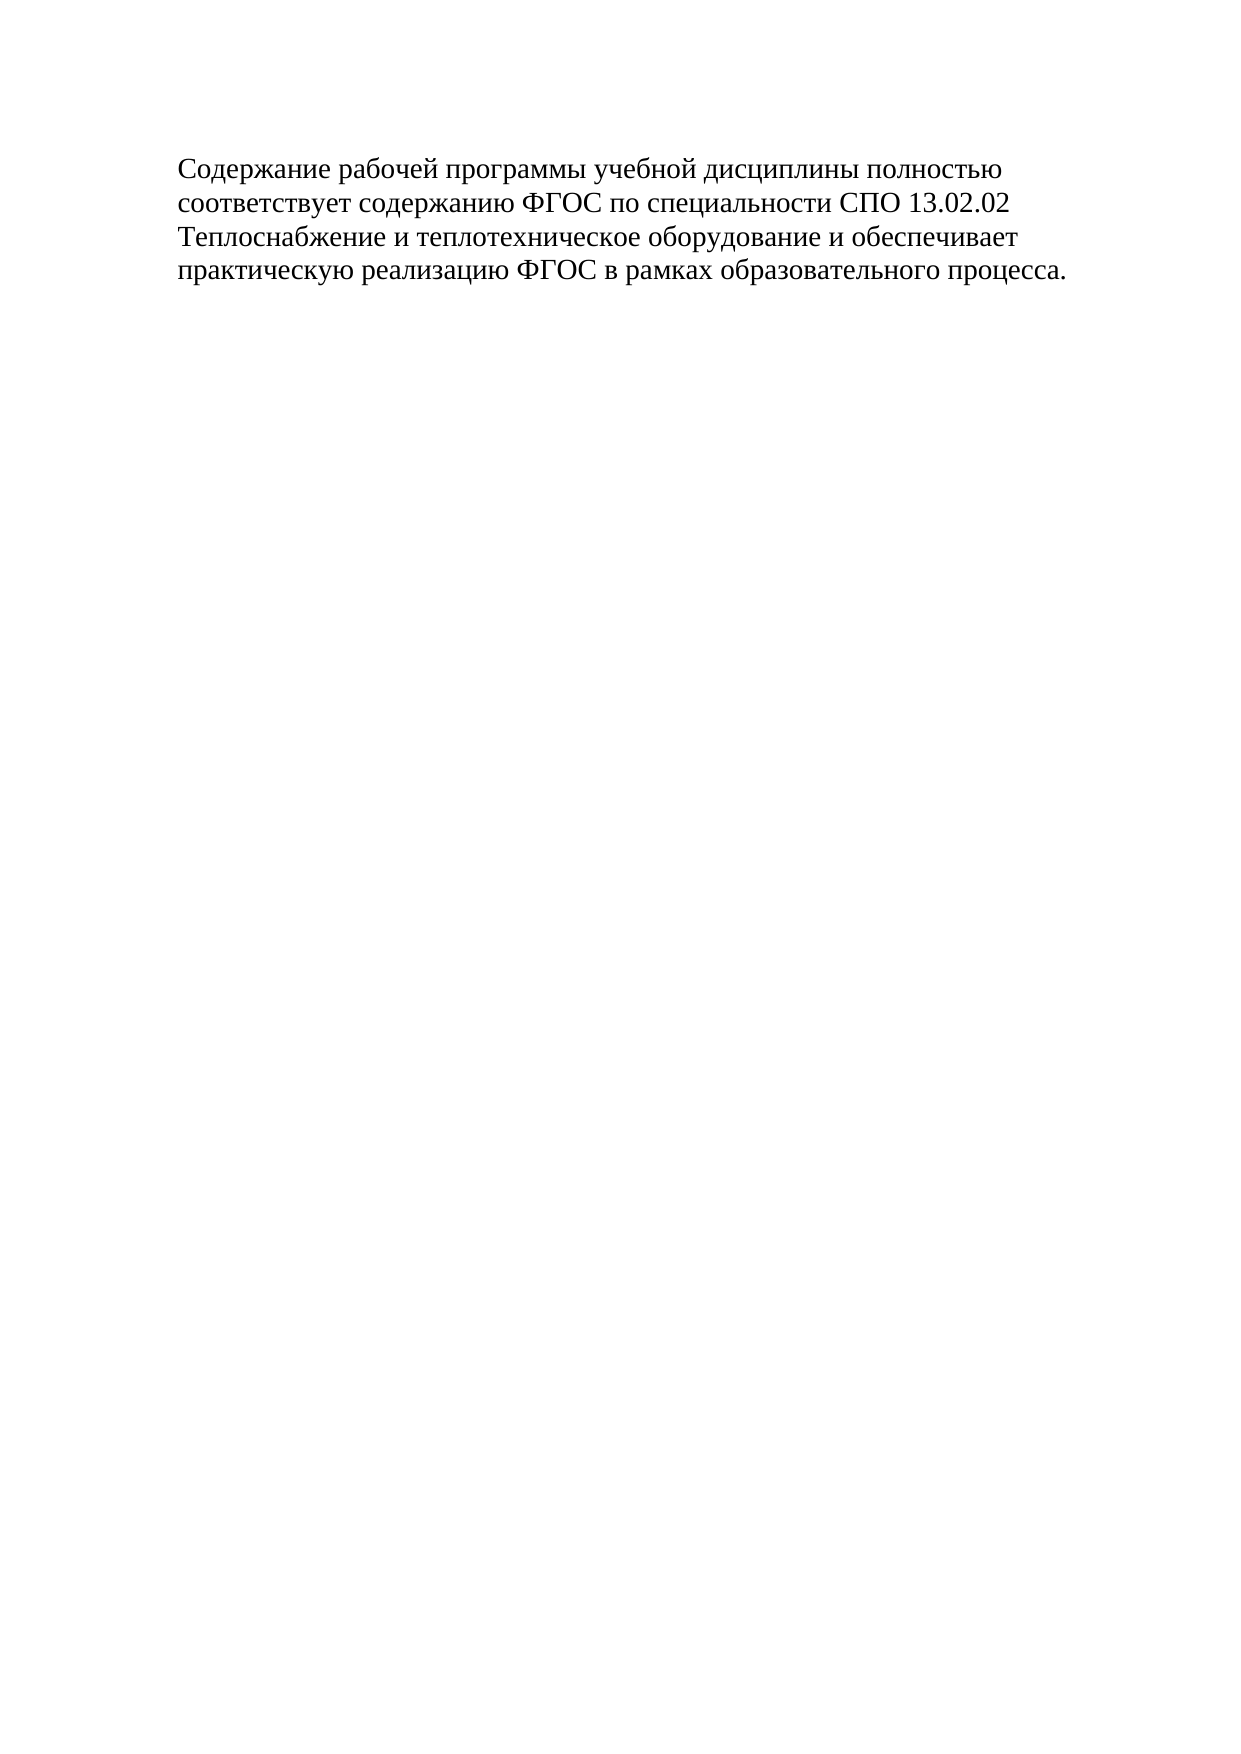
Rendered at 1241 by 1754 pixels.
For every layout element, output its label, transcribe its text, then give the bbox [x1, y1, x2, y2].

text Содержание рабочей программы учебной дисциплины полностью соответствует содержанию ФГОС по специальности СПО 13.02.02 Теплоснабжение и теплотехническое оборудование и обеспечивает практическую реализацию ФГОС в рамках образовательного процесса. [177, 152, 1152, 286]
